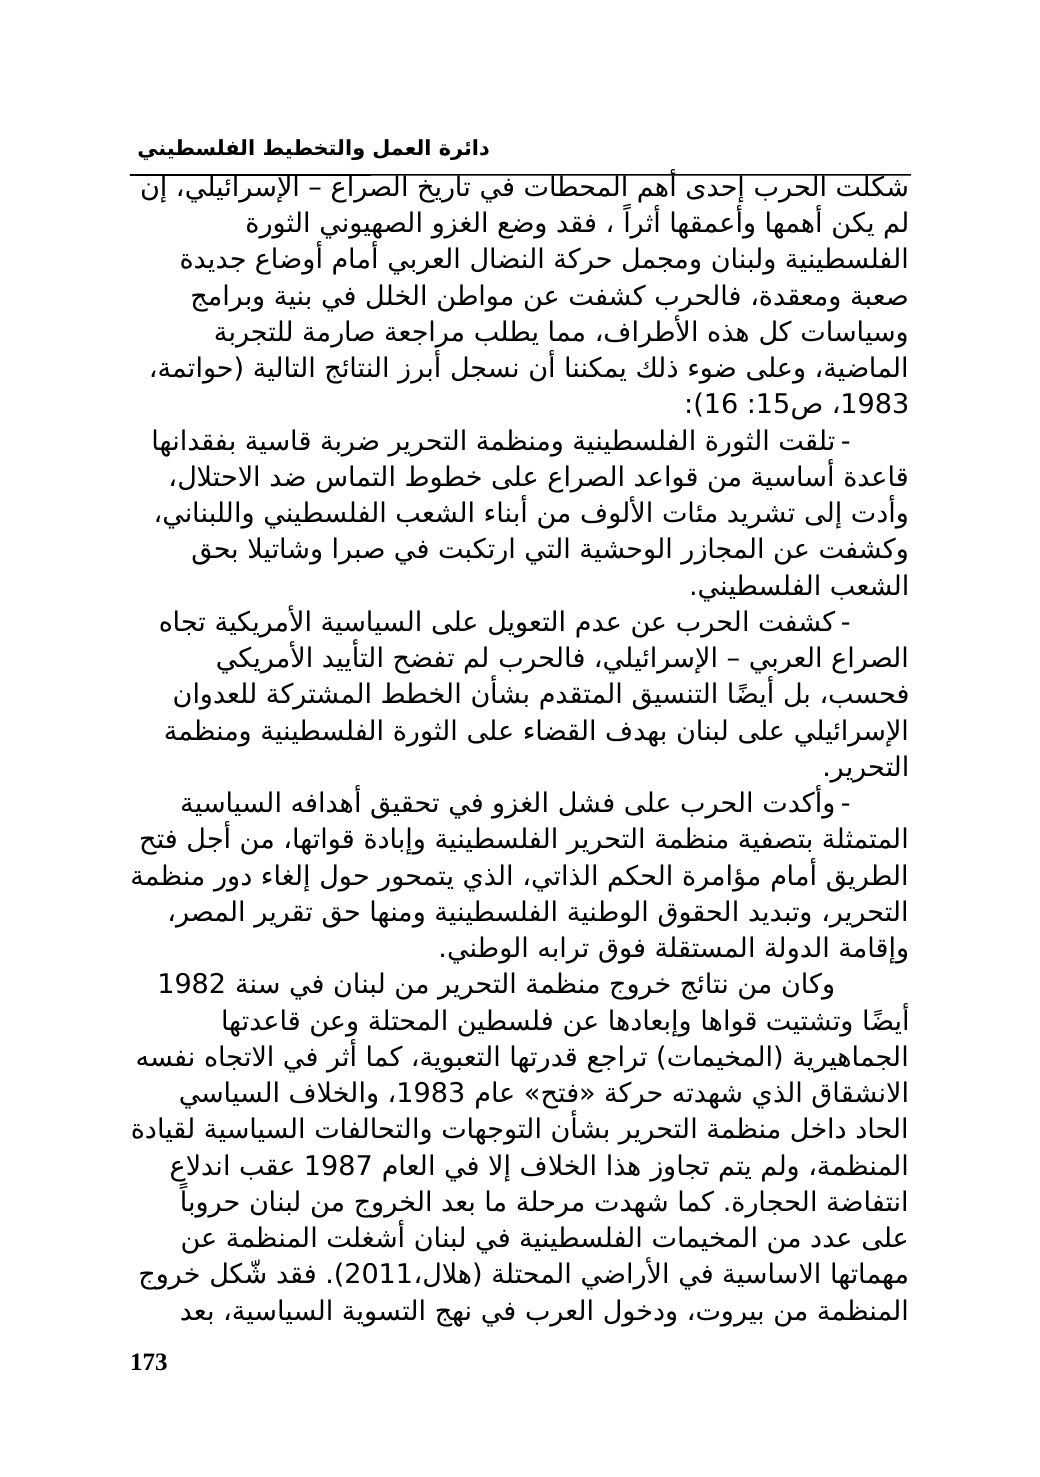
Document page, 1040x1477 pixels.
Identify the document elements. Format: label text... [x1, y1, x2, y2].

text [130, 969, 909, 1327]
text - وأكدت الحرب على فشل الغزو في تحقيق أهدافه السياسية المتمثلة بتصفية منظمة التحرير الفلسطينية وإبادة قواتها، من أجل فتح الطريق أمام مؤامرة الحكم الذاتي، الذي يتمحور حول إلغاء دور منظمة التحرير، وتبديد الحقوق الوطنية الفلسطينية ومنها حق تقرير المصر، وإقامة الدولة المستقلة فوق ترابه الوطني. [130, 788, 909, 964]
text - تلقت الثورة الفلسطينية ومنظمة التحرير ضربة قاسية بفقدانها قاعدة أساسية من قواعد الصراع على خطوط التماس ضد الاحتلال، وأدت إلى تشريد مئات الألوف من أبناء الشعب الفلسطيني واللبناني، وكشفت عن المجازر الوحشية التي ارتكبت في صبرا وشاتيلا بحق الشعب الفلسطيني. [130, 425, 909, 602]
text - كشفت الحرب عن عدم التعويل على السياسية الأمريكية تجاه الصراع العربي – الإسرائيلي، فالحرب لم تفضح التأييد الأمريكي فحسب، بل أيضًا التنسيق المتقدم بشأن الخطط المشتركة للعدوان الإسرائيلي على لبنان بهدف القضاء على الثورة الفلسطينية ومنظمة التحرير. [130, 606, 909, 783]
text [130, 171, 909, 420]
